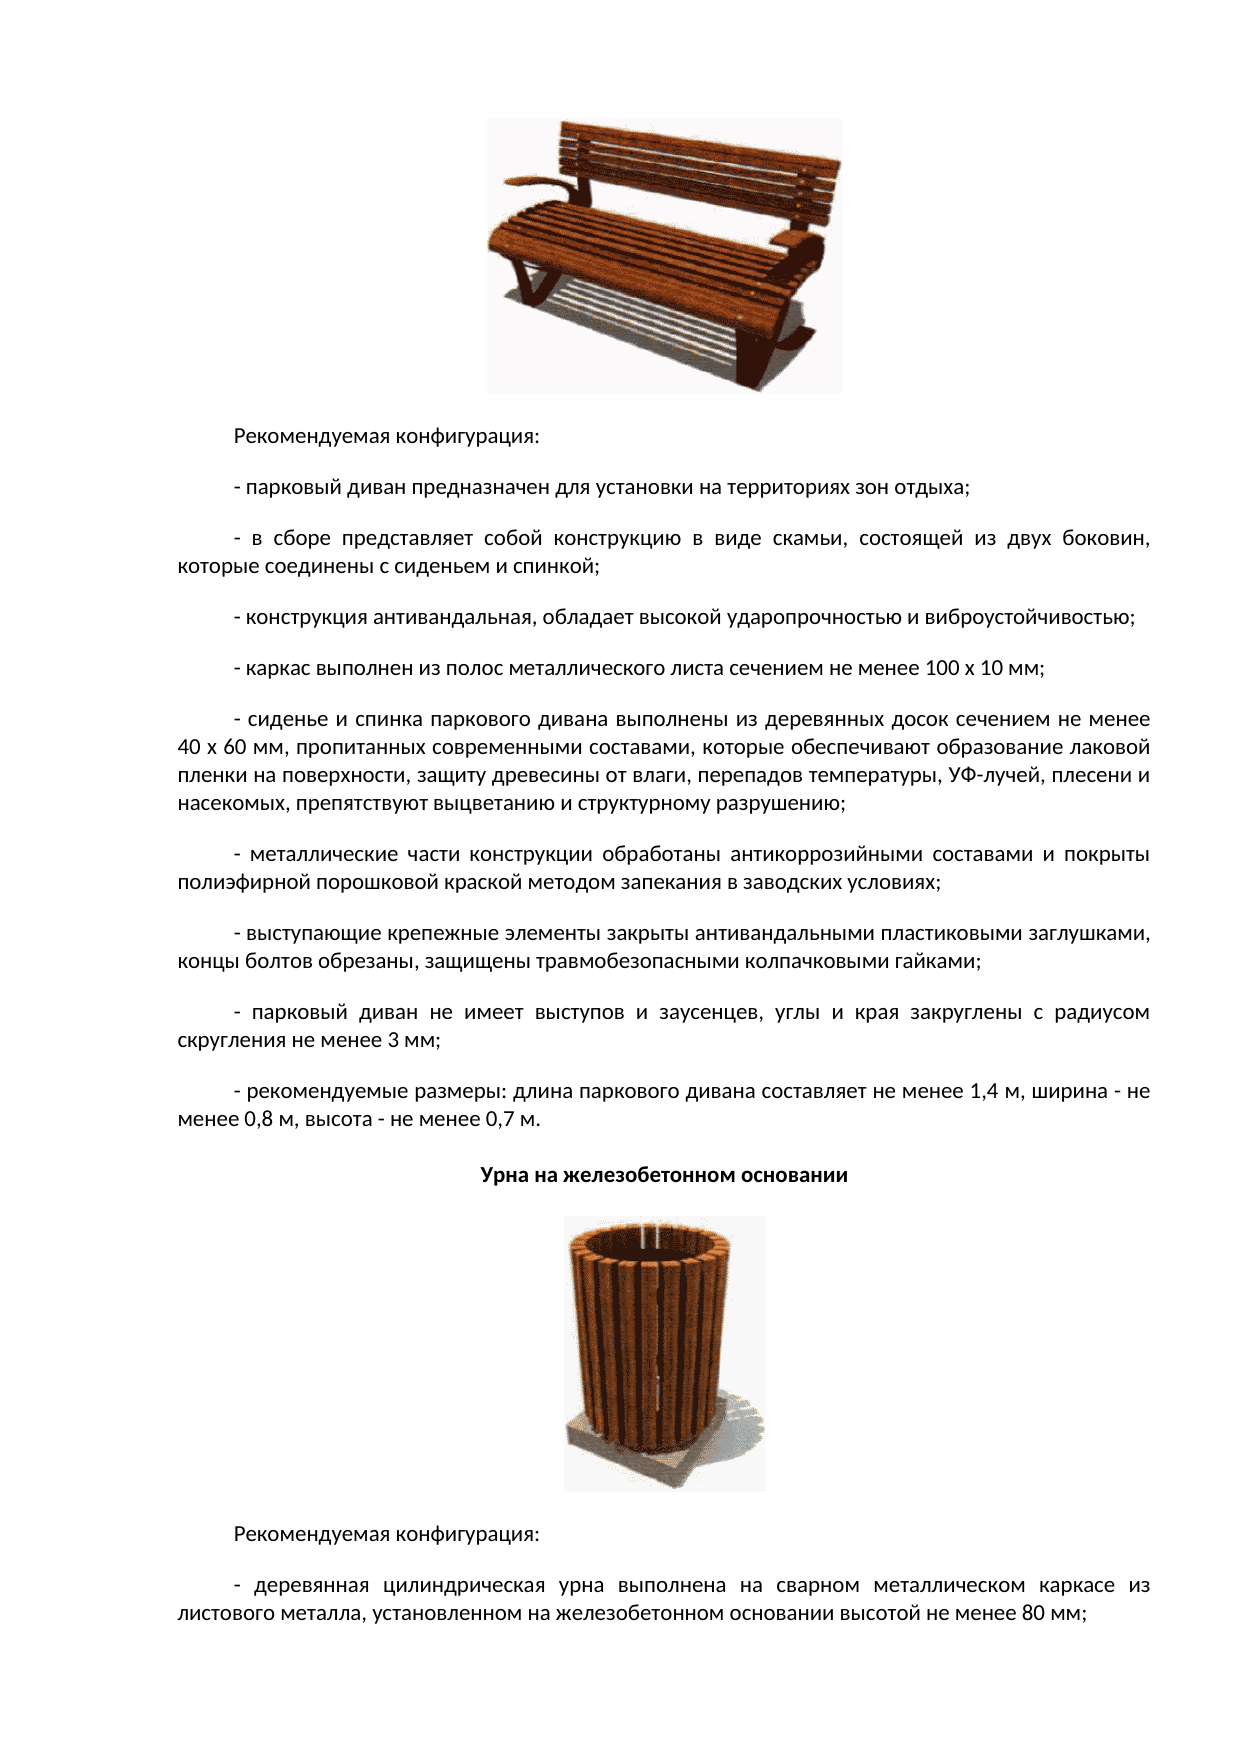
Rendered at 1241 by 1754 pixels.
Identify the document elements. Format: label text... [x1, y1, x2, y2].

picture [486, 118, 843, 394]
text - каркас выполнен из полос металлического листа сечением не менее 100 x 10 мм; [177, 653, 1152, 681]
text Рекомендуемая конфигурация: [177, 1519, 1152, 1547]
text - металлические части конструкции обработаны антикоррозийными составами и покрыты полиэфирной порошковой краской методом запекания в заводских условиях; [177, 839, 1152, 895]
text Рекомендуемая конфигурация: [177, 422, 1152, 449]
title Урна на железобетонном основании [177, 1160, 1152, 1188]
text - сиденье и спинка паркового дивана выполнены из деревянных досок сечением не менее 40 x 60 мм, пропитанных современными составами, которые обеспечивают образование лаковой пленки на поверхности, защиту древесины от влаги, перепадов температуры, УФ-лучей, плесени и насекомых, препятствуют выцветанию и структурному разрушению; [177, 704, 1152, 816]
text - деревянная цилиндрическая урна выполнена на сварном металлическом каркасе из листового металла, установленном на железобетонном основании высотой не менее 80 мм; [177, 1570, 1152, 1626]
picture [563, 1216, 766, 1492]
text - конструкция антивандальная, обладает высокой ударопрочностью и виброустойчивостью; [177, 602, 1152, 630]
text - парковый диван предназначен для установки на территориях зон отдыха; [177, 472, 1152, 501]
text - парковый диван не имеет выступов и заусенцев, углы и края закруглены с радиусом скругления не менее 3 мм; [177, 997, 1152, 1053]
text - в сборе представляет собой конструкцию в виде скамьи, состоящей из двух боковин, которые соединены с сиденьем и спинкой; [177, 523, 1152, 579]
text - рекомендуемые размеры: длина паркового дивана составляет не менее 1,4 м, ширина - не менее 0,8 м, высота - не менее 0,7 м. [177, 1076, 1152, 1132]
text - выступающие крепежные элементы закрыты антивандальными пластиковыми заглушками, концы болтов обрезаны, защищены травмобезопасными колпачковыми гайками; [177, 918, 1152, 974]
